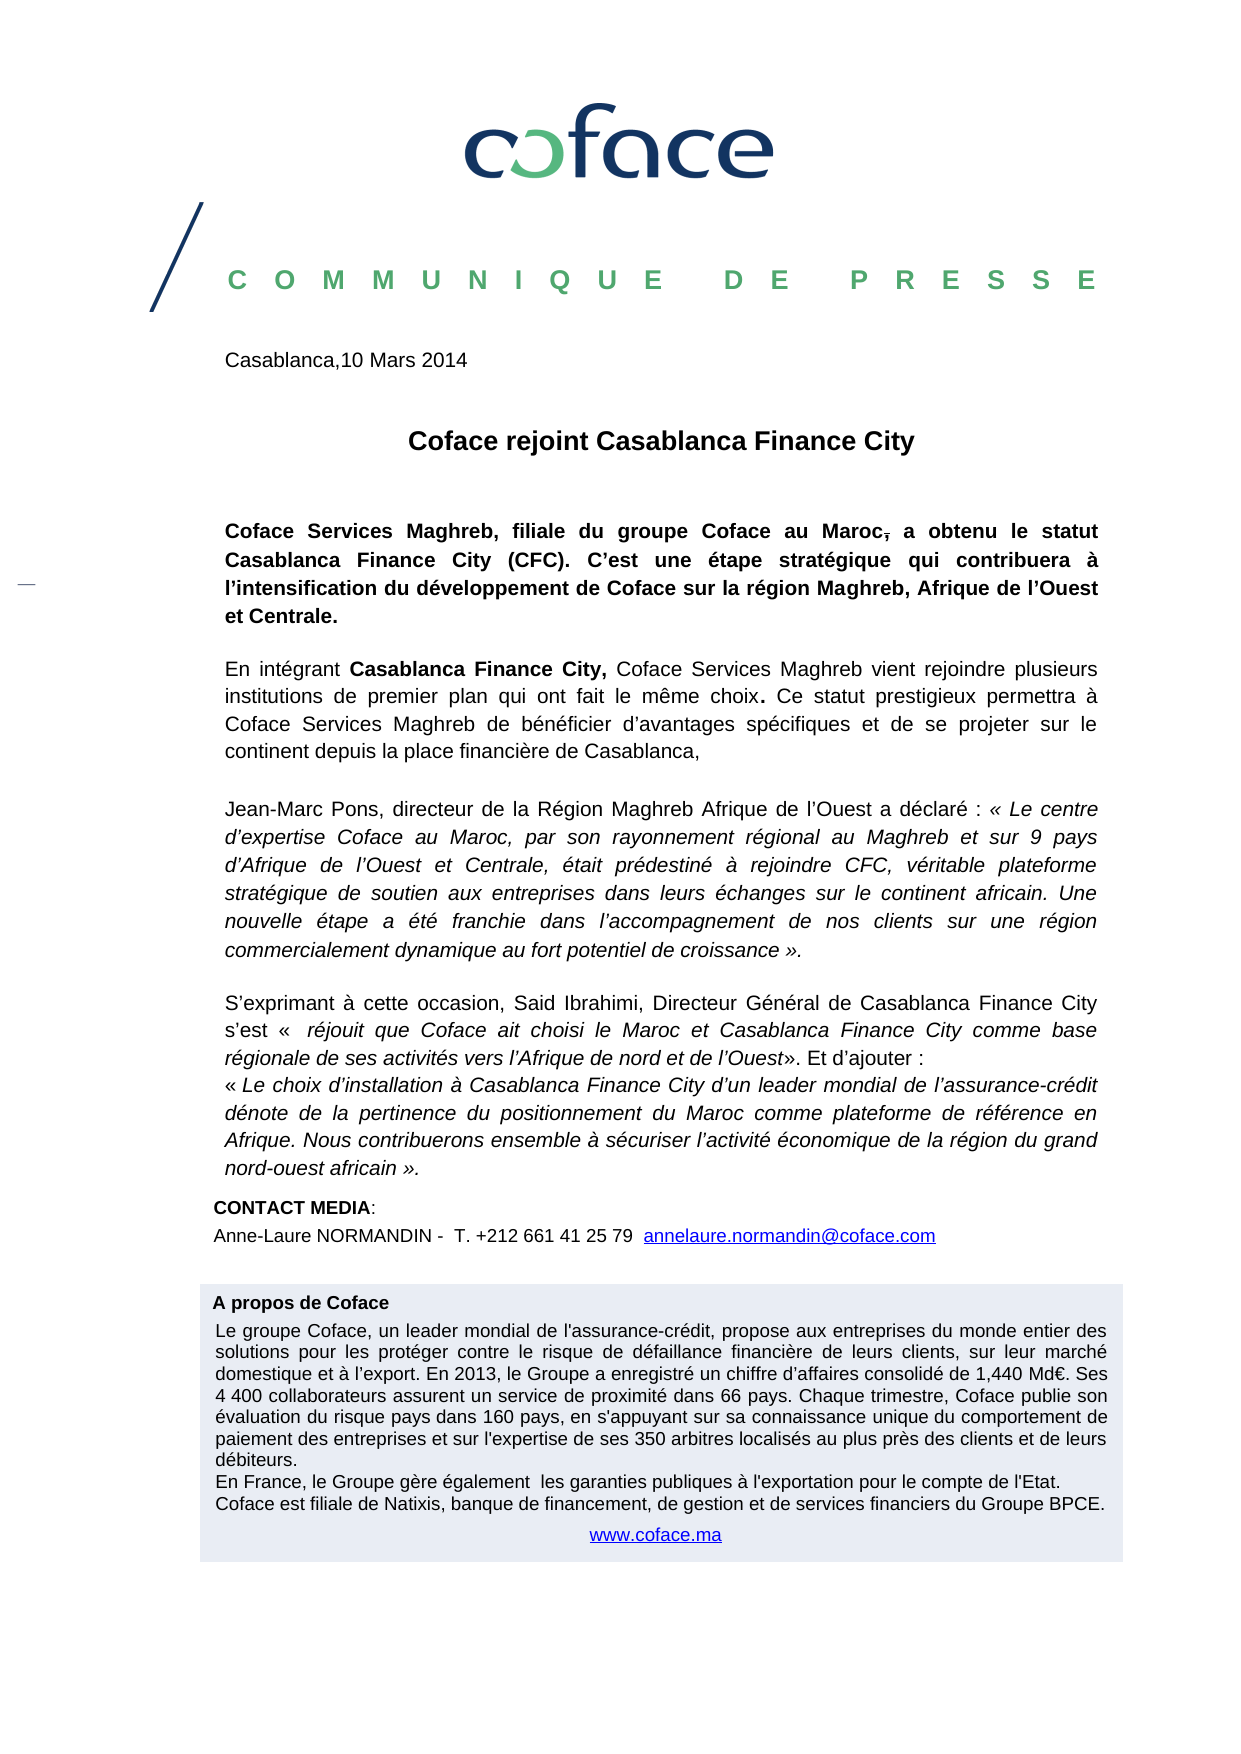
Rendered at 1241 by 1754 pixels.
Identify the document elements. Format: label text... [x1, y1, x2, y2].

text Jean-Marc Pons, directeur de la Région Maghreb Afrique de l’Ouest a déclaré : « Le centre d’expertise Coface au Maroc, par son rayonnement régional au Maghreb et sur 9 pays d’Afrique de l’Ouest et Centrale, était prédestiné à rejoindre CFC, véritable plateforme stratégique de soutien aux entreprises dans leurs échanges sur le continent africain. Une nouvelle étape a été franchie dans l’accompagnement de nos clients sur une région commercialement dynamique au fort potentiel de croissance ». [224, 794, 1098, 963]
text Coface Services Maghreb, filiale du groupe Coface au Maroc, a obtenu le statut Casablanca Finance City (CFC). C’est une étape stratégique qui contribuera à l’intensification du développement de Coface sur la région Maghreb, Afrique de l’Ouest et Centrale. [224, 516, 1098, 629]
table_header CONTACT MEDIA: Anne-Laure NORMANDIN - T. +212 661 41 25 79 annelaure.normandin@coface.com [213, 1183, 1103, 1256]
text En intégrant Casablanca Finance City, Coface Services Maghreb vient rejoindre plusieurs institutions de premier plan qui ont fait le même choix. Ce statut prestigieux permettra à Coface Services Maghreb de bénéficier d’avantages spécifiques et de se projeter sur le continent depuis la place financière de Casablanca, [224, 656, 1098, 763]
text « Le choix d’installation à Casablanca Finance City d’un leader mondial de l’assurance-crédit dénote de la pertinence du positionnement du Maroc comme plateforme de référence en Afrique. Nous contribuerons ensemble à sécuriser l’activité économique de la région du grand nord-ouest africain ». [224, 1073, 1098, 1180]
subtitle Coface rejoint Casablanca Finance City [224, 425, 1098, 456]
picture [149, 96, 1095, 312]
text S’exprimant à cette occasion, Said Ibrahimi, Directeur Général de Casablanca Finance City s’est « réjouit que Coface ait choisi le Maroc et Casablanca Finance City comme base régionale de ses activités vers l’Afrique de nord et de l’Ouest». Et d’ajouter : [224, 991, 1098, 1070]
table_header A propos de Coface Le groupe Coface, un leader mondial de l'assurance-crédit, propose aux entreprises du monde entier des solutions pour les protéger contre le risque de défaillance financière de leurs clients, sur leur marché domestique et à l’export. En 2013, le Groupe a enregistré un chiffre d’affaires consolidé de 1,440 Md€. Ses 4 400 collaborateurs assurent un service de proximité dans 66 pays. Chaque trimestre, Coface publie son évaluation du risque pays dans 160 pays, en s'appuyant sur sa connaissance unique du comportement de paiement des entreprises et sur l'expertise de ses 350 arbitres localisés au plus près des clients et de leurs débiteurs. En France, le Groupe gère également les garanties publiques à l'exportation pour le compte de l'Etat. Coface est filiale de Natixis, banque de financement, de gestion et de services financiers du Groupe BPCE. www.coface.ma [200, 1284, 1123, 1562]
text Casablanca,10 Mars 2014 [224, 348, 1098, 372]
